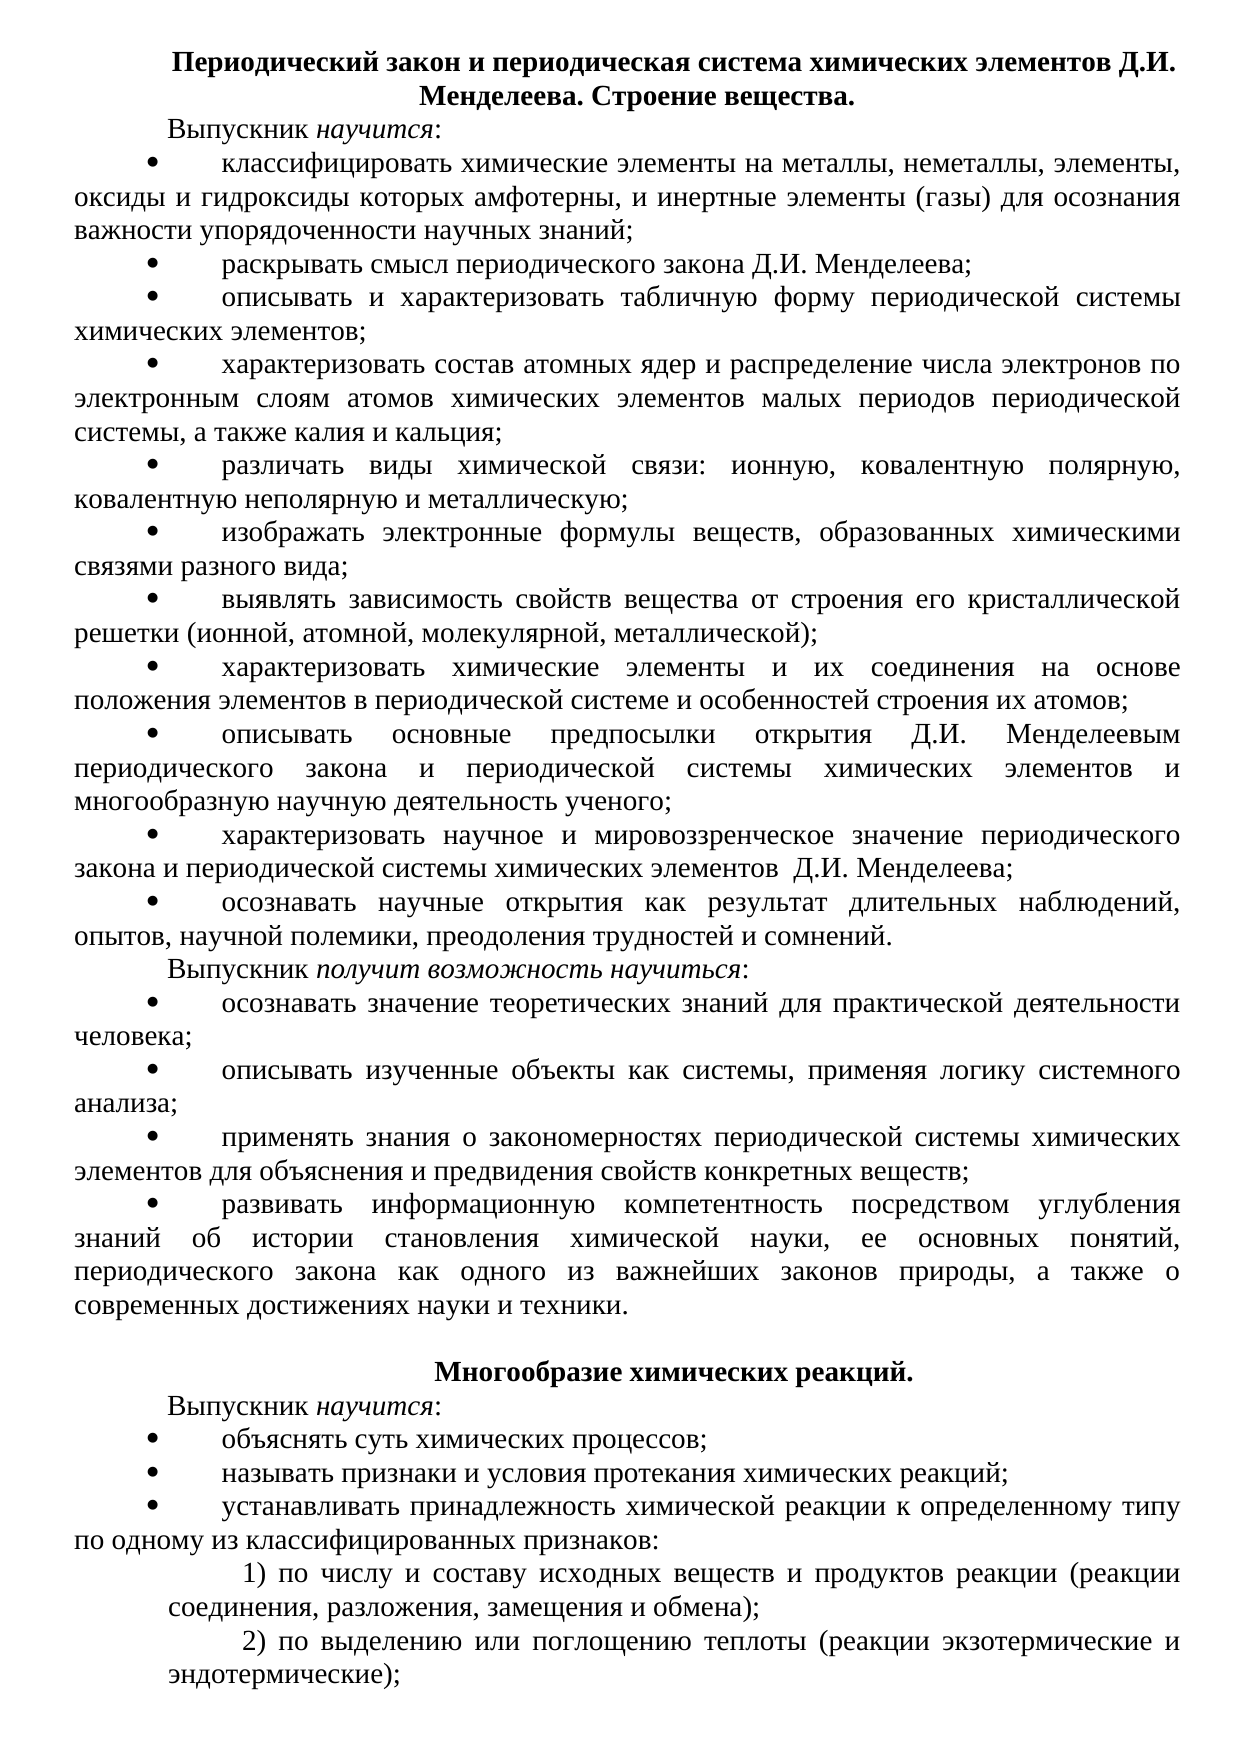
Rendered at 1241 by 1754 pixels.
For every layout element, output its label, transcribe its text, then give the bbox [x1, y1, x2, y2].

text Выпускник получит возможность научиться: [93, 951, 1181, 985]
list осознавать научные открытия как результат длительных наблюдений, опытов, научной полемики, преодоления трудностей и сомнений. [74, 884, 1181, 951]
list устанавливать принадлежность химической реакции к определенному типу по одному из классифицированных признаков: [74, 1488, 1181, 1556]
list характеризовать состав атомных ядер и распределение числа электронов по электронным слоям атомов химических элементов малых периодов периодической системы, а также калия и кальция; [74, 347, 1181, 447]
text 1) по числу и составу исходных веществ и продуктов реакции (реакции соединения, разложения, замещения и обмена); [168, 1556, 1181, 1623]
list осознавать значение теоретических знаний для практической деятельности человека; [74, 985, 1181, 1052]
list характеризовать научное и мировоззренческое значение периодического закона и периодической системы химических элементов Д.И. Менделеева; [74, 817, 1181, 884]
list различать виды химической связи: ионную, ковалентную полярную, ковалентную неполярную и металлическую; [74, 447, 1181, 514]
list изображать электронные формулы веществ, образованных химическими связями разного вида; [74, 514, 1181, 582]
list объяснять суть химических процессов; [74, 1421, 1181, 1455]
text Выпускник научится: [93, 111, 1181, 145]
list описывать изученные объекты как системы, применяя логику системного анализа; [74, 1052, 1181, 1119]
list описывать и характеризовать табличную форму периодической системы химических элементов; [74, 279, 1181, 347]
list характеризовать химические элементы и их соединения на основе положения элементов в периодической системе и особенностей строения их атомов; [74, 649, 1181, 716]
list называть признаки и условия протекания химических реакций; [74, 1455, 1181, 1488]
text Выпускник научится: [93, 1388, 1181, 1421]
list развивать информационную компетентность посредством углубления знаний об истории становления химической науки, ее основных понятий, периодического закона как одного из важнейших законов природы, а также о современных достижениях науки и техники. [74, 1186, 1181, 1321]
list применять знания о закономерностях периодической системы химических элементов для объяснения и предвидения свойств конкретных веществ; [74, 1119, 1181, 1186]
list классифицировать химические элементы на металлы, неметаллы, элементы, оксиды и гидроксиды которых амфотерны, и инертные элементы (газы) для осознания важности упорядоченности научных знаний; [74, 145, 1181, 246]
text 2) по выделению или поглощению теплоты (реакции экзотермические и эндотермические); [168, 1623, 1181, 1690]
list раскрывать смысл периодического закона Д.И. Менделеева; [74, 246, 1181, 279]
text Периодический закон и периодическая система химических элементов Д.И. Менделеева. Строение вещества. [93, 44, 1181, 111]
list выявлять зависимость свойств вещества от строения его кристаллической решетки (ионной, атомной, молекулярной, металлической); [74, 582, 1181, 649]
text Многообразие химических реакций. [93, 1354, 1181, 1388]
list описывать основные предпосылки открытия Д.И. Менделеевым периодического закона и периодической системы химических элементов и многообразную научную деятельность ученого; [74, 716, 1181, 817]
